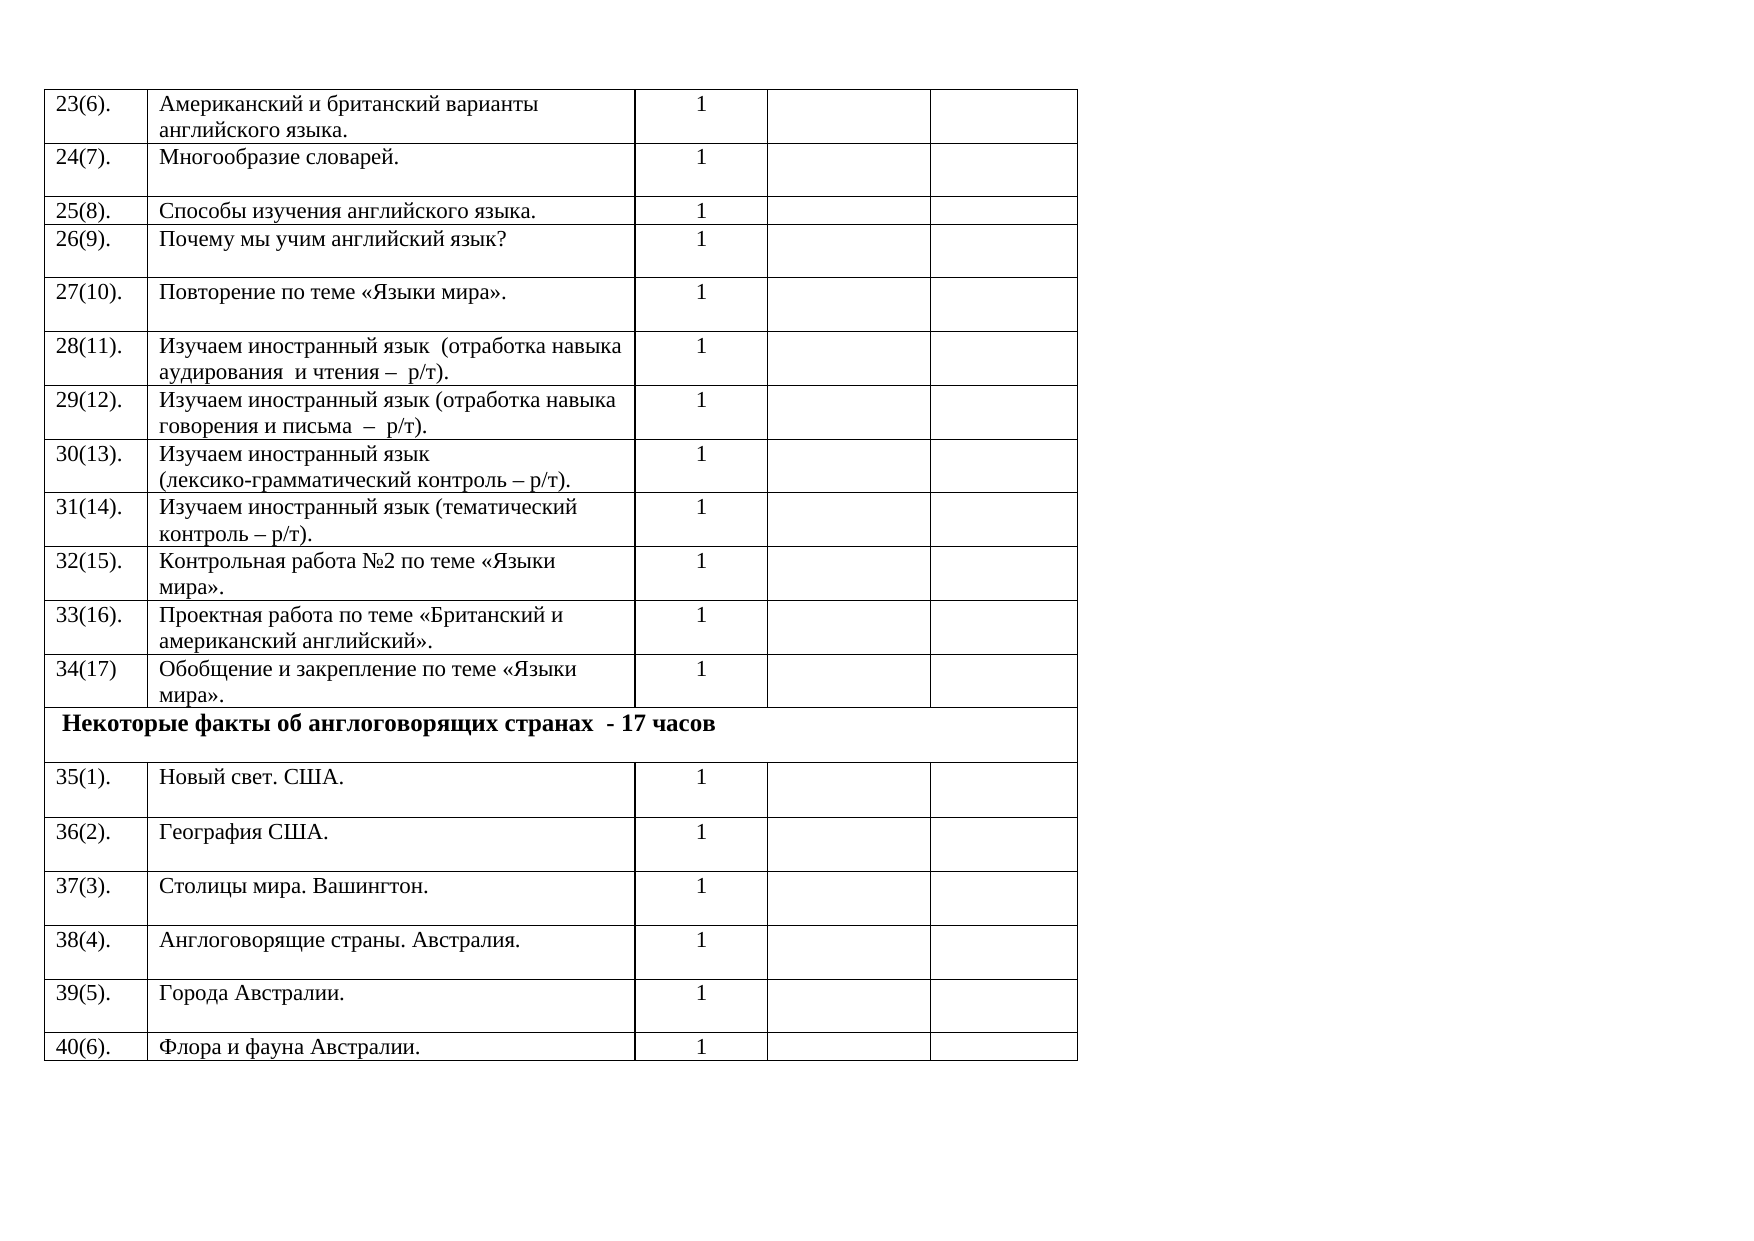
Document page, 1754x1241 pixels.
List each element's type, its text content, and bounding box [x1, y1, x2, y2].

table_cell [931, 980, 1077, 1032]
table_cell 31(14). [45, 493, 147, 546]
table_cell 1 [636, 926, 767, 978]
table_cell [768, 1033, 930, 1059]
table_cell 40(6). [45, 1033, 147, 1059]
table_cell [931, 655, 1077, 707]
table_cell 1 [636, 493, 767, 546]
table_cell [148, 1033, 634, 1059]
table_cell Англоговорящие страны. Австралия. [148, 926, 634, 978]
table_cell 1 [636, 980, 767, 1032]
table_cell [768, 332, 930, 385]
table_cell 36(2). [45, 818, 147, 871]
table_cell Изучаем иностранный язык (отработка навыка говорения и письма – р/т). [148, 386, 634, 438]
table_cell 24(7). [45, 144, 147, 196]
table_cell [768, 872, 930, 925]
table_cell 1 [636, 872, 767, 925]
table_cell Обобщение и закрепление по теме «Языки мира». [148, 655, 634, 707]
table_cell [768, 493, 930, 546]
table_cell Изучаем иностранный язык (лексико-грамматический контроль – р/т). [148, 440, 634, 492]
table_cell 1 [636, 655, 767, 707]
table_cell Новый свет. США. [148, 763, 634, 817]
table_cell Проектная работа по теме «Британский и американский английский». [148, 601, 634, 653]
table_cell [931, 1033, 1077, 1059]
table_cell Изучаем иностранный язык (отработка навыка аудирования и чтения – р/т). [148, 332, 634, 385]
table_cell 1 [636, 818, 767, 871]
table_cell [931, 601, 1077, 653]
table_cell Города Австралии. [148, 980, 634, 1032]
table_cell 1 [636, 1033, 767, 1059]
table_cell Повторение по теме «Языки мира». [148, 278, 634, 331]
table_cell 37(3). [45, 872, 147, 925]
table_cell 1 [636, 386, 767, 438]
table_cell Американский и британский варианты английского языка. [148, 90, 634, 142]
table_cell 38(4). [45, 926, 147, 978]
table_cell 34(17) [45, 655, 147, 707]
table_cell [768, 763, 930, 817]
table_cell Контрольная работа №2 по теме «Языки мира». [148, 547, 634, 600]
table_cell Почему мы учим английский язык? [148, 225, 634, 277]
table_cell [931, 332, 1077, 385]
table_cell 29(12). [45, 386, 147, 438]
table_cell [768, 547, 930, 600]
table_cell [768, 144, 930, 196]
table_cell [768, 225, 930, 277]
table_cell 1 [636, 440, 767, 492]
table_cell 32(15). [45, 547, 147, 600]
table_cell [931, 926, 1077, 978]
table_cell Многообразие словарей. [148, 144, 634, 196]
table_cell [768, 197, 930, 223]
table_cell 30(13). [45, 440, 147, 492]
table_cell 27(10). [45, 278, 147, 331]
table_cell [768, 90, 930, 142]
table_cell 1 [636, 90, 767, 142]
table_cell Способы изучения английского языка. [148, 197, 634, 223]
table_cell [768, 655, 930, 707]
table_cell [768, 980, 930, 1032]
table_cell [931, 386, 1077, 438]
table_cell [768, 440, 930, 492]
table_cell География США. [148, 818, 634, 871]
table_cell 28(11). [45, 332, 147, 385]
table_cell 1 [636, 225, 767, 277]
table_cell [931, 818, 1077, 871]
table_cell 1 [636, 547, 767, 600]
table_cell [768, 818, 930, 871]
table_cell [768, 386, 930, 438]
table_cell Изучаем иностранный язык (тематический контроль – р/т). [148, 493, 634, 546]
table_cell [931, 763, 1077, 817]
table_cell 1 [636, 278, 767, 331]
table_cell 1 [636, 144, 767, 196]
table_cell [931, 144, 1077, 196]
table_cell 1 [636, 332, 767, 385]
table_cell [931, 872, 1077, 925]
table_cell [931, 278, 1077, 331]
table_cell [931, 225, 1077, 277]
table_cell [768, 926, 930, 978]
table_cell [931, 197, 1077, 223]
table_cell 26(9). [45, 225, 147, 277]
table_cell [931, 547, 1077, 600]
table_cell 35(1). [45, 763, 147, 817]
table_cell 1 [636, 601, 767, 653]
table_cell 1 [636, 763, 767, 817]
table_cell 23(6). [45, 90, 147, 142]
table_cell [931, 493, 1077, 546]
table_cell [931, 440, 1077, 492]
table_cell [768, 601, 930, 653]
table_cell 1 [636, 197, 767, 223]
table_cell 39(5). [45, 980, 147, 1032]
table_cell Некоторые факты об англоговорящих странах - 17 часов [45, 708, 1077, 762]
table_cell Столицы мира. Вашингтон. [148, 872, 634, 925]
table_cell [931, 90, 1077, 142]
table_cell 25(8). [45, 197, 147, 223]
table_cell 33(16). [45, 601, 147, 653]
table_cell [768, 278, 930, 331]
